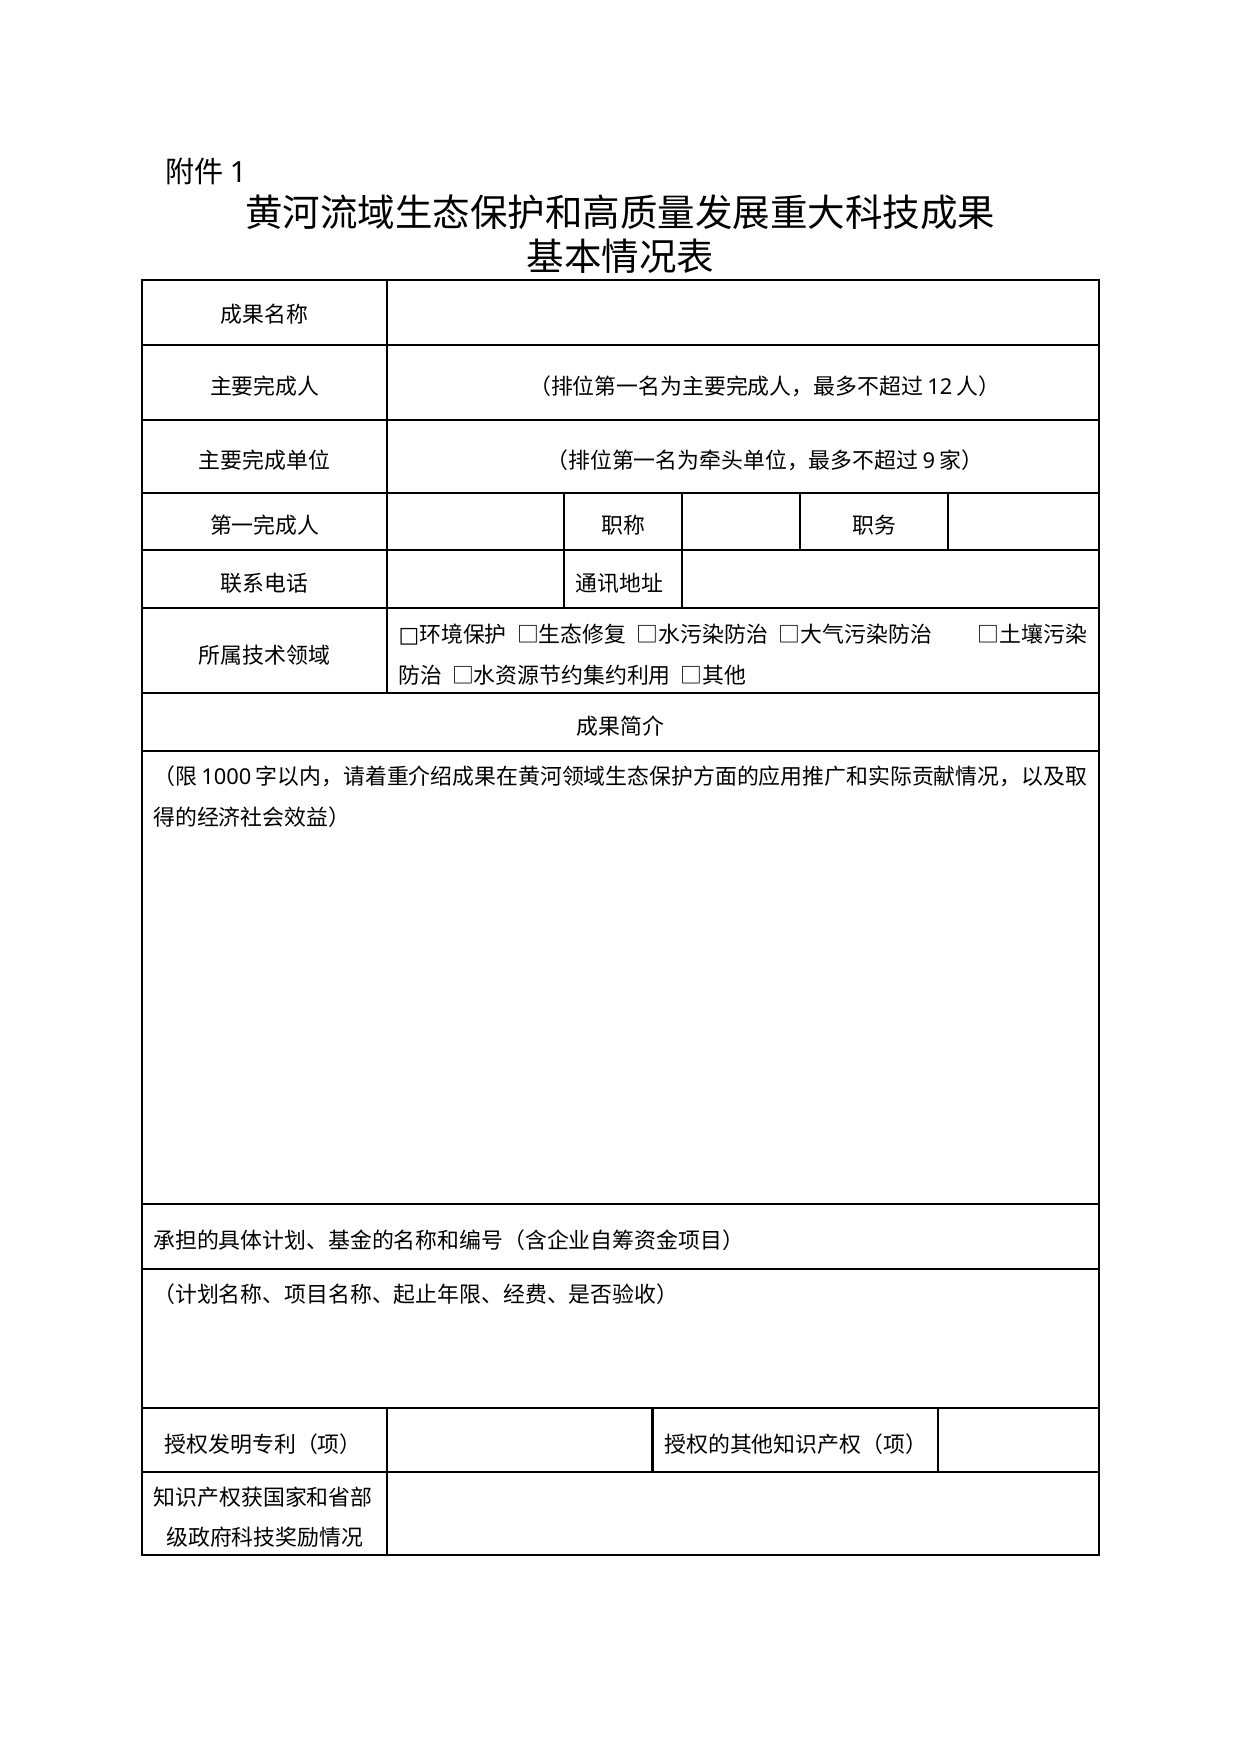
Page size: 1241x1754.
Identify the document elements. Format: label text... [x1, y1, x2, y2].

table_cell [388, 494, 563, 549]
table_cell （排位第一名为主要完成人，最多不超过12人） [388, 346, 1098, 419]
table_cell 承担的具体计划、基金的名称和编号（含企业自筹资金项目） [143, 1205, 1098, 1268]
table_cell [388, 1409, 651, 1471]
table_cell （限1000字以内，请着重介绍成果在黄河领域生态保护方面的应用推广和实际贡献情况，以及取得的经济社会效益） [143, 752, 1098, 1203]
table_header 成果名称 [143, 281, 386, 344]
text 黄河流域生态保护和高质量发展重大科技成果 [165, 191, 1075, 235]
table_cell （排位第一名为牵头单位，最多不超过9家） [388, 421, 1098, 492]
table_cell 成果简介 [143, 694, 1098, 750]
text 附件1 [165, 148, 1075, 191]
table_cell 主要完成人 [143, 346, 386, 419]
table_cell [683, 551, 1098, 607]
table_cell 授权发明专利（项） [143, 1409, 386, 1471]
table_cell □环境保护 □生态修复 □水污染防治 □大气污染防治 □土壤污染防治 □水资源节约集约利用 □其他 [388, 609, 1098, 692]
table_cell [939, 1409, 1098, 1471]
table_cell 知识产权获国家和省部级政府科技奖励情况 [143, 1473, 386, 1554]
table_cell [388, 1473, 1098, 1554]
table_cell [683, 494, 799, 549]
table_cell 第一完成人 [143, 494, 386, 549]
table_cell 职称 [565, 494, 681, 549]
table_cell 所属技术领域 [143, 609, 386, 692]
table_cell （计划名称、项目名称、起止年限、经费、是否验收） [143, 1270, 1098, 1407]
table_cell [388, 551, 563, 607]
table_cell 职务 [801, 494, 947, 549]
table_cell 主要完成单位 [143, 421, 386, 492]
table_cell 通讯地址 [565, 551, 681, 607]
table_cell [949, 494, 1098, 549]
table_cell 授权的其他知识产权（项） [654, 1409, 937, 1471]
table_header [388, 281, 1098, 344]
table_cell 联系电话 [143, 551, 386, 607]
text 基本情况表 [165, 235, 1075, 279]
